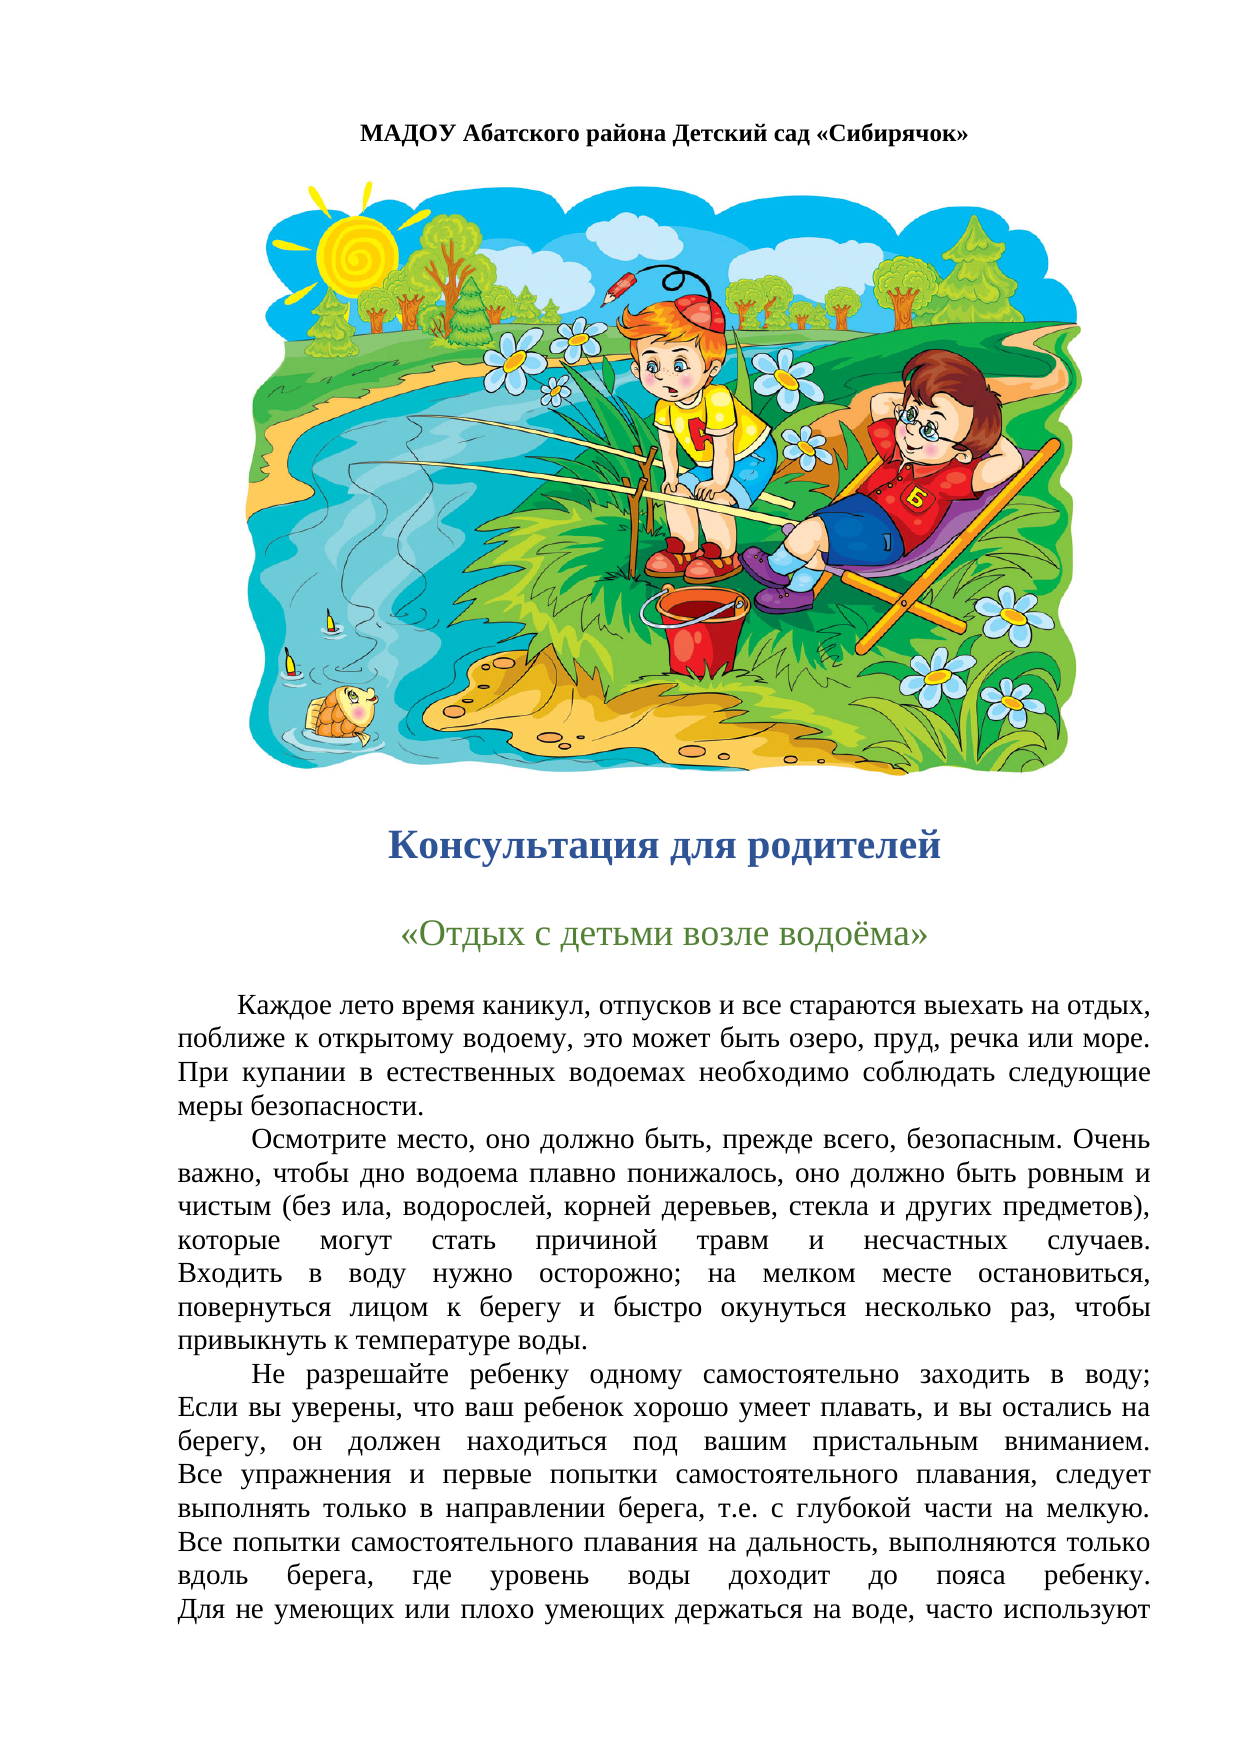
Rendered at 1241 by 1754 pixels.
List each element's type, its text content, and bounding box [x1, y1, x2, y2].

text Каждое лето время каникул, отпусков и все стараются выехать на отдых, поближе к открытому водоему, это может быть озеро, пруд, речка или море. При купании в естественных водоемах необходимо соблюдать следующие меры безопасности. [177, 953, 1152, 1121]
text «Отдых с детьми возле водоёма» [177, 910, 1152, 953]
text МАДОУ Абатского района Детский сад «Сибирячок» [177, 118, 1152, 147]
picture [221, 172, 1108, 795]
text Осмотрите место, оно должно быть, прежде всего, безопасным. Очень важно, чтобы дно водоема плавно понижалось, оно должно быть ровным и чистым (без ила, водорослей, корней деревьев, стекла и других предметов), которые могут стать причиной травм и несчастных случаев. Входить в воду нужно осторожно; на мелком месте остановиться, повернуться лицом к берегу и быстро окунуться несколько раз, чтобы привыкнуть к температуре воды. [177, 1121, 1152, 1356]
text Консультация для родителей [177, 819, 1152, 867]
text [177, 1356, 1152, 1624]
